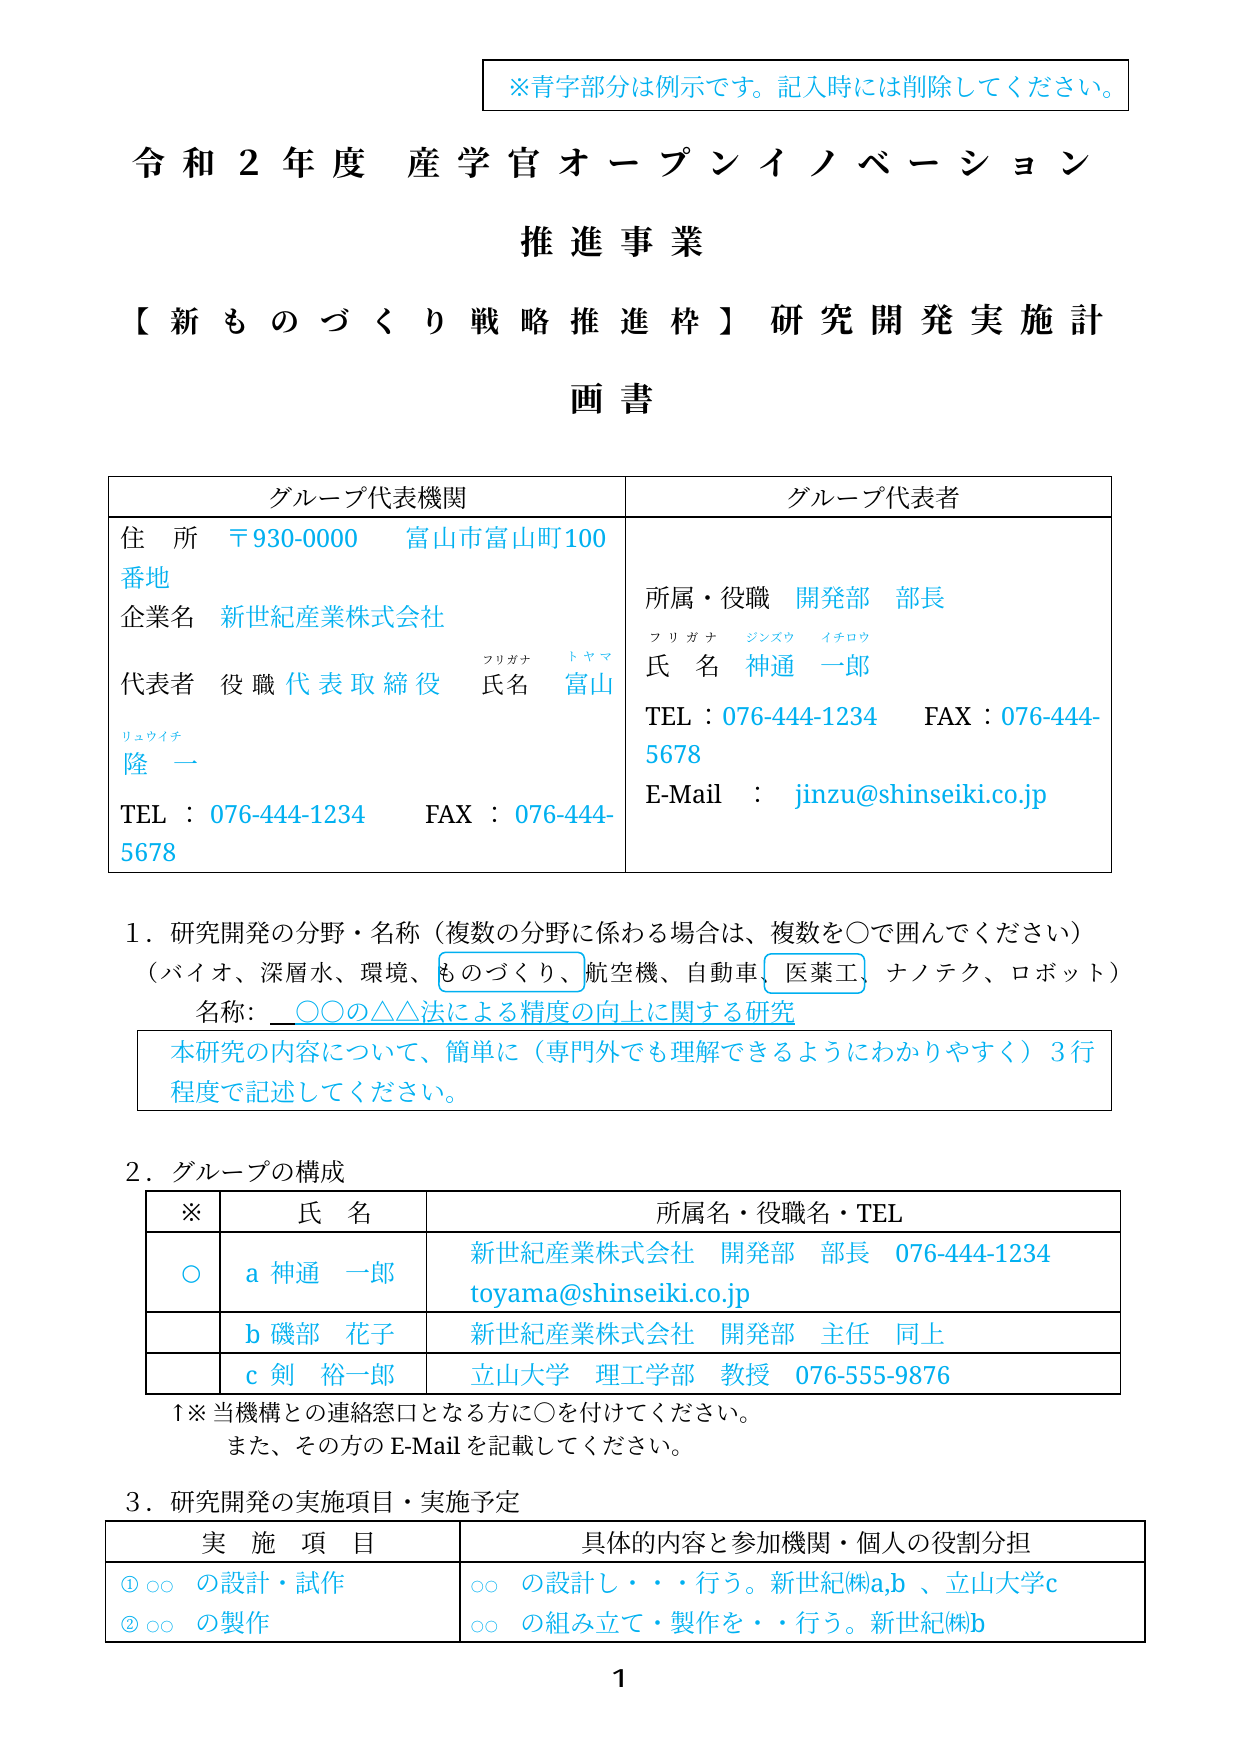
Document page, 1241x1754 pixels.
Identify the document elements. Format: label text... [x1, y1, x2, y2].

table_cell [461, 1563, 1144, 1641]
table_header グループ代表者 [626, 477, 1111, 516]
table_header 氏 名 [221, 1192, 426, 1231]
table_cell a 神通 一郎 [221, 1233, 426, 1311]
text 名称： ○○の△△法による精度の向上に関する研究 [170, 991, 1120, 1030]
table_cell [147, 1313, 219, 1352]
text 令和２年度 産学官オープンイノベーション推進事業 [120, 122, 1120, 279]
text ↑※ 当機構との連絡窓口となる方に○を付けてください。 [145, 1395, 1075, 1428]
text （バイオ、深層水、環境、ものづくり、航空機、自動車、医薬工、ナノテク、ロボット） [440, 954, 583, 990]
table_cell b 磯部 花子 [221, 1313, 426, 1352]
table_cell c 剣 裕一郎 [221, 1354, 426, 1393]
table_header 具体的内容と参加機関・個人の役割分担 [461, 1522, 1144, 1561]
table_header 本研究の内容について、簡単に（専門外でも理解できるようにわかりやすく）３行程度で記述してください。 [138, 1031, 1111, 1110]
text （バイオ、深層水、環境、ものづくり、航空機、自動車、医薬工、ナノテク、ロボット） [583, 952, 1151, 991]
table_cell 新世紀産業株式会社 開発部 部長 076-444-1234 toyama@shinseiki.co.jp [427, 1233, 1120, 1311]
table_header グループ代表機関 [109, 477, 625, 516]
text ２．グループの構成 [120, 1151, 1120, 1190]
table_cell ○ [147, 1233, 219, 1311]
table_cell [147, 1354, 219, 1393]
text 【新ものづくり戦略推進枠】研究開発実施計画書 [120, 279, 1120, 437]
text ３．研究開発の実施項目・実施予定 [120, 1481, 1120, 1520]
table_cell 新世紀産業株式会社 開発部 主任 同上 [427, 1313, 1120, 1352]
table_cell 所属・役職 開発部 部長 TEL：076-444-1234 FAX：076-444-5678 E-Mail： jinzu@shinseiki.co.jp [626, 518, 1111, 872]
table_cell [106, 1563, 459, 1641]
text （バイオ、深層水、環境、ものづくり、航空機、自動車、医薬工、ナノテク、ロボット） [120, 952, 441, 991]
table_cell 立山大学 理工学部 教授 076-555-9876 [427, 1354, 1120, 1393]
table_header ※ [147, 1192, 219, 1231]
table_header 実 施 項 目 [106, 1522, 459, 1561]
text また、その方のE-Mailを記載してください。 [145, 1428, 1075, 1461]
text １．研究開発の分野・名称（複数の分野に係わる場合は、複数を○で囲んでください） [120, 912, 1120, 952]
table_header 所属名・役職名・TEL [427, 1192, 1120, 1231]
table_cell 住 所 〒930-0000 富山市富山町100番地 企業名 新世紀産業株式会社 代表者 役職代表取締役 TEL：076-444-1234 FAX：076-444-5678 [109, 518, 625, 872]
